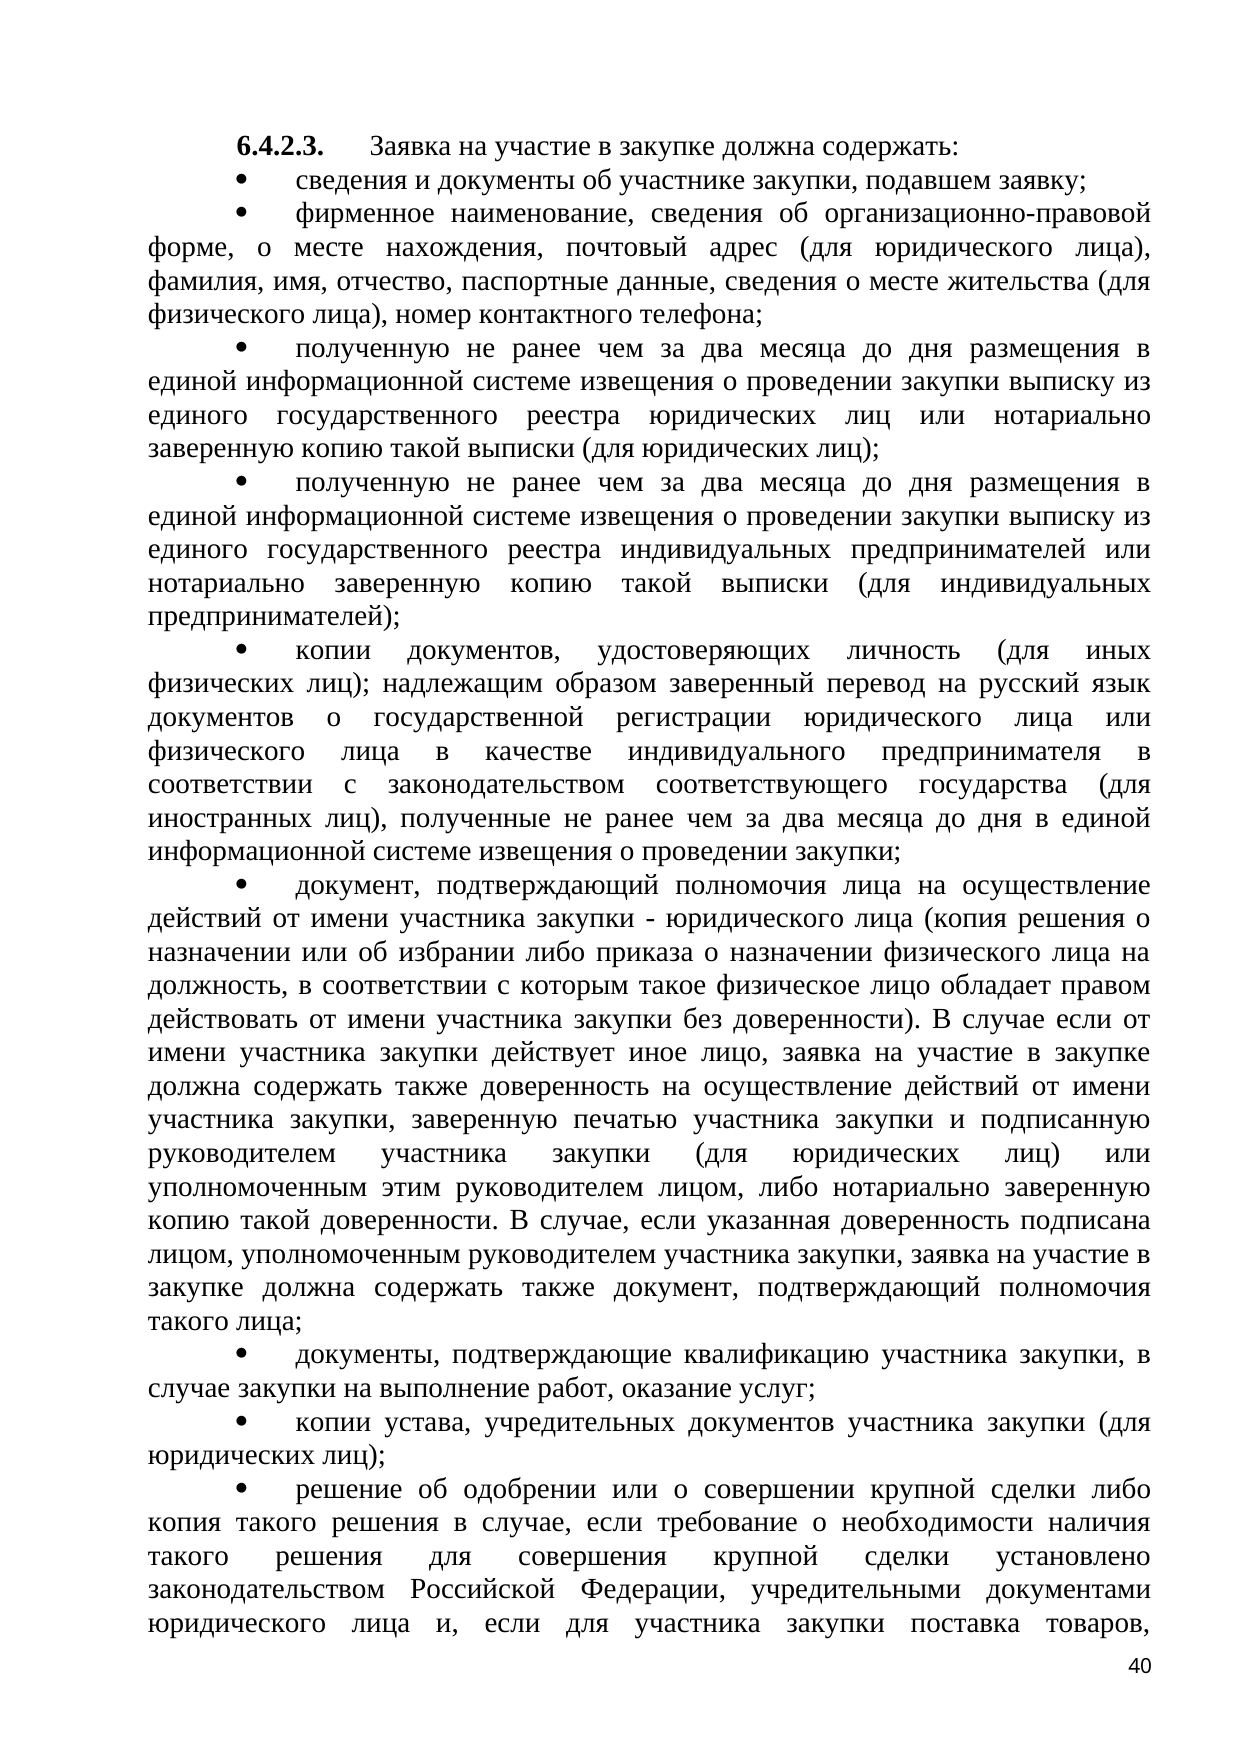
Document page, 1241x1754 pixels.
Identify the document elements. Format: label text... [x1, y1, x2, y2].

list фирменное наименование, сведения об организационно-правовой форме, о месте нахождения, почтовый адрес (для юридического лица), фамилия, имя, отчество, паспортные данные, сведения о месте жительства (для физического лица), номер контактного телефона; [148, 196, 1152, 330]
list копии устава, учредительных документов участника закупки (для юридических лиц); [148, 1404, 1152, 1471]
list полученную не ранее чем за два месяца до дня размещения в единой информационной системе извещения о проведении закупки выписку из единого государственного реестра индивидуальных предпринимателей или нотариально заверенную копию такой выписки (для индивидуальных предпринимателей); [148, 464, 1152, 632]
list сведения и документы об участнике закупки, подавшем заявку; [148, 162, 1152, 196]
list копии документов, удостоверяющих личность (для иных физических лиц); надлежащим образом заверенный перевод на русский язык документов о государственной регистрации юридического лица или физического лица в качестве индивидуального предпринимателя в соответствии с законодательством соответствующего государства (для иностранных лиц), полученные не ранее чем за два месяца до дня в единой информационной системе извещения о проведении закупки; [148, 632, 1152, 867]
list Заявка на участие в закупке должна содержать: [148, 128, 1152, 162]
list полученную не ранее чем за два месяца до дня размещения в единой информационной системе извещения о проведении закупки выписку из единого государственного реестра юридических лиц или нотариально заверенную копию такой выписки (для юридических лиц); [148, 330, 1152, 464]
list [148, 1471, 1152, 1639]
list документы, подтверждающие квалификацию участника закупки, в случае закупки на выполнение работ, оказание услуг; [148, 1336, 1152, 1404]
list документ, подтверждающий полномочия лица на осуществление действий от имени участника закупки - юридического лица (копия решения о назначении или об избрании либо приказа о назначении физического лица на должность, в соответствии с которым такое физическое лицо обладает правом действовать от имени участника закупки без доверенности). В случае если от имени участника закупки действует иное лицо, заявка на участие в закупке должна содержать также доверенность на осуществление действий от имени участника закупки, заверенную печатью участника закупки и подписанную руководителем участника закупки (для юридических лиц) или уполномоченным этим руководителем лицом, либо нотариально заверенную копию такой доверенности. В случае, если указанная доверенность подписана лицом, уполномоченным руководителем участника закупки, заявка на участие в закупке должна содержать также документ, подтверждающий полномочия такого лица; [148, 867, 1152, 1336]
